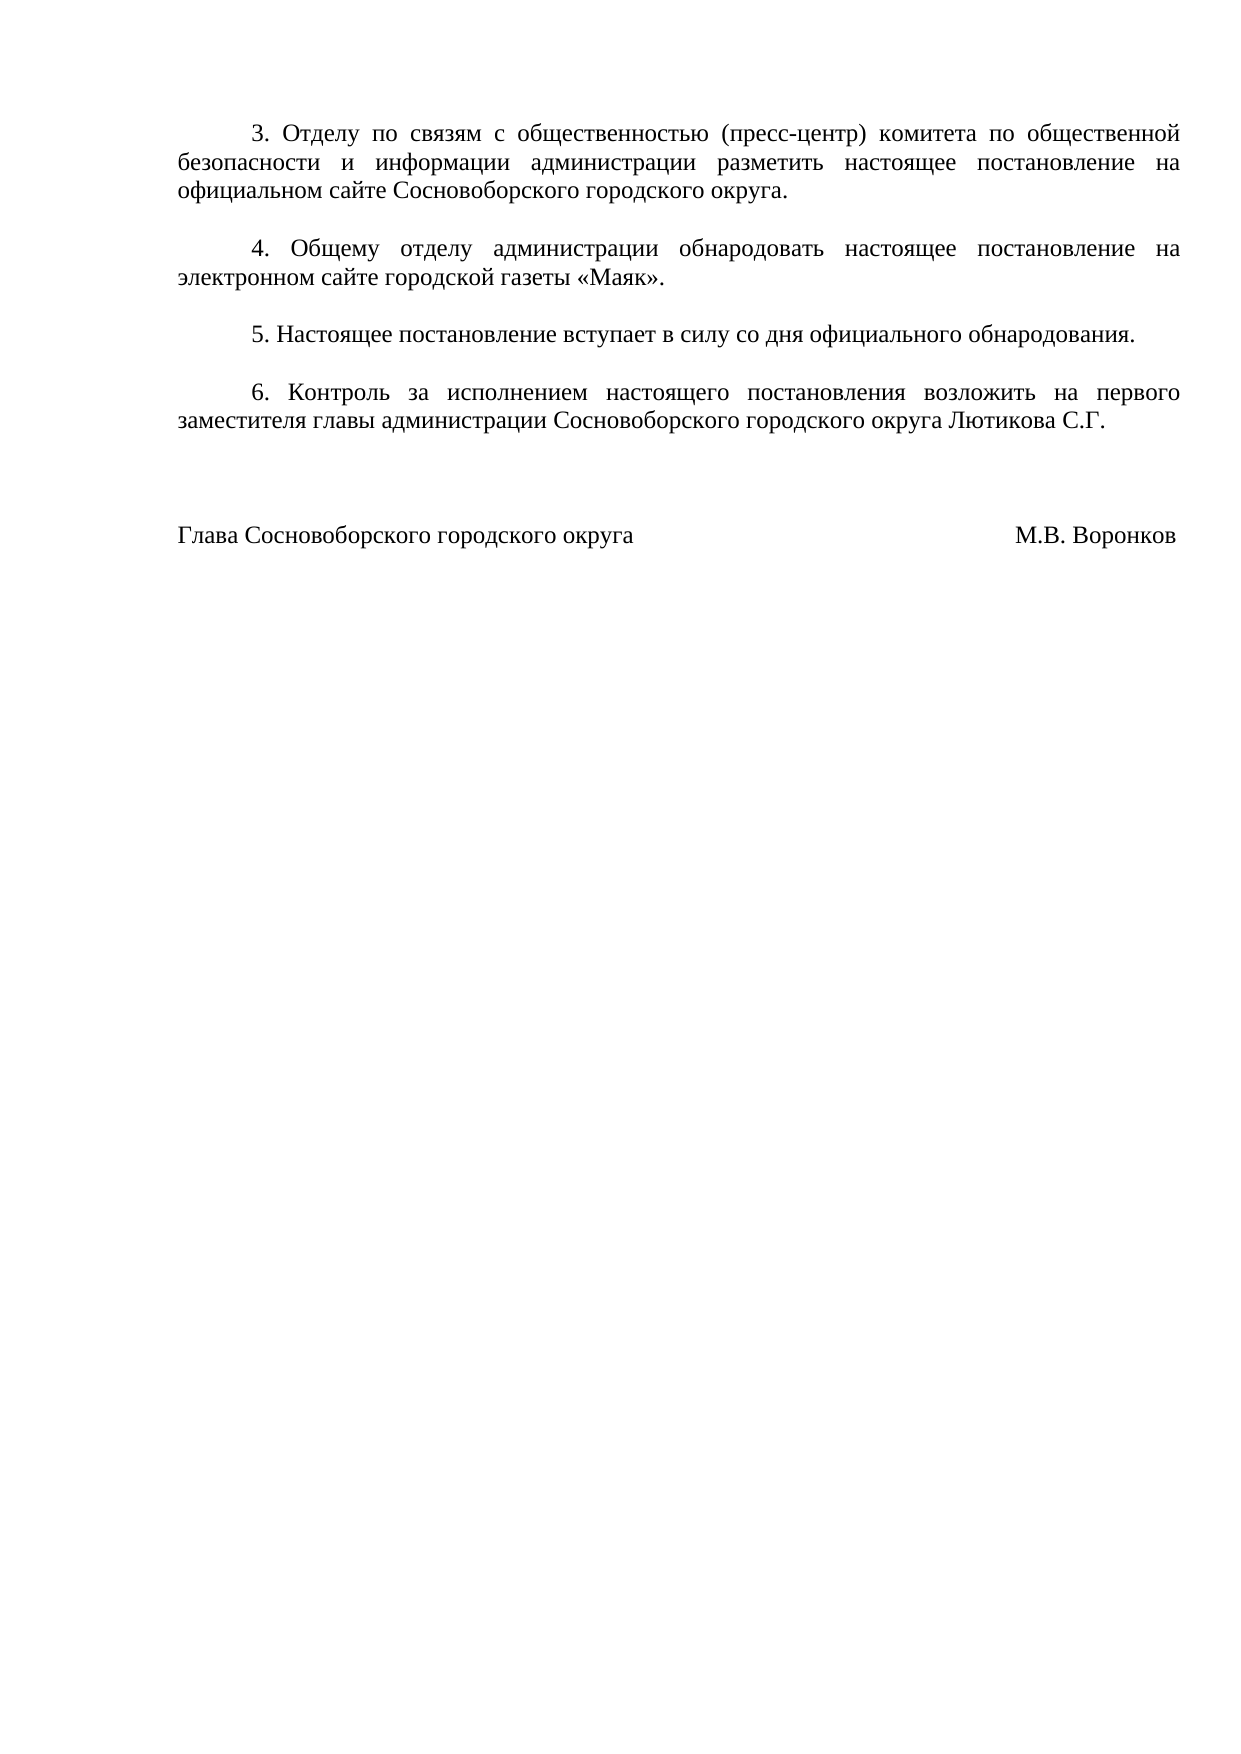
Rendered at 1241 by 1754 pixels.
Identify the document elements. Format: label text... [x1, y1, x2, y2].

text 3. Отделу по связям с общественностью (пресс-центр) комитета по общественной безопасности и информации администрации разметить настоящее постановление на официальном сайте Сосновоборского городского округа. [177, 118, 1181, 204]
text 4. Общему отделу администрации обнародовать настоящее постановление на электронном сайте городской газеты «Маяк». [177, 233, 1181, 291]
text Глава Сосновоборского городского округа М.В. Воронков [177, 521, 1181, 549]
text 6. Контроль за исполнением настоящего постановления возложить на первого заместителя главы администрации Сосновоборского городского округа Лютикова С.Г. [177, 377, 1181, 434]
text 5. Настоящее постановление вступает в силу со дня официального обнародования. [177, 319, 1181, 348]
